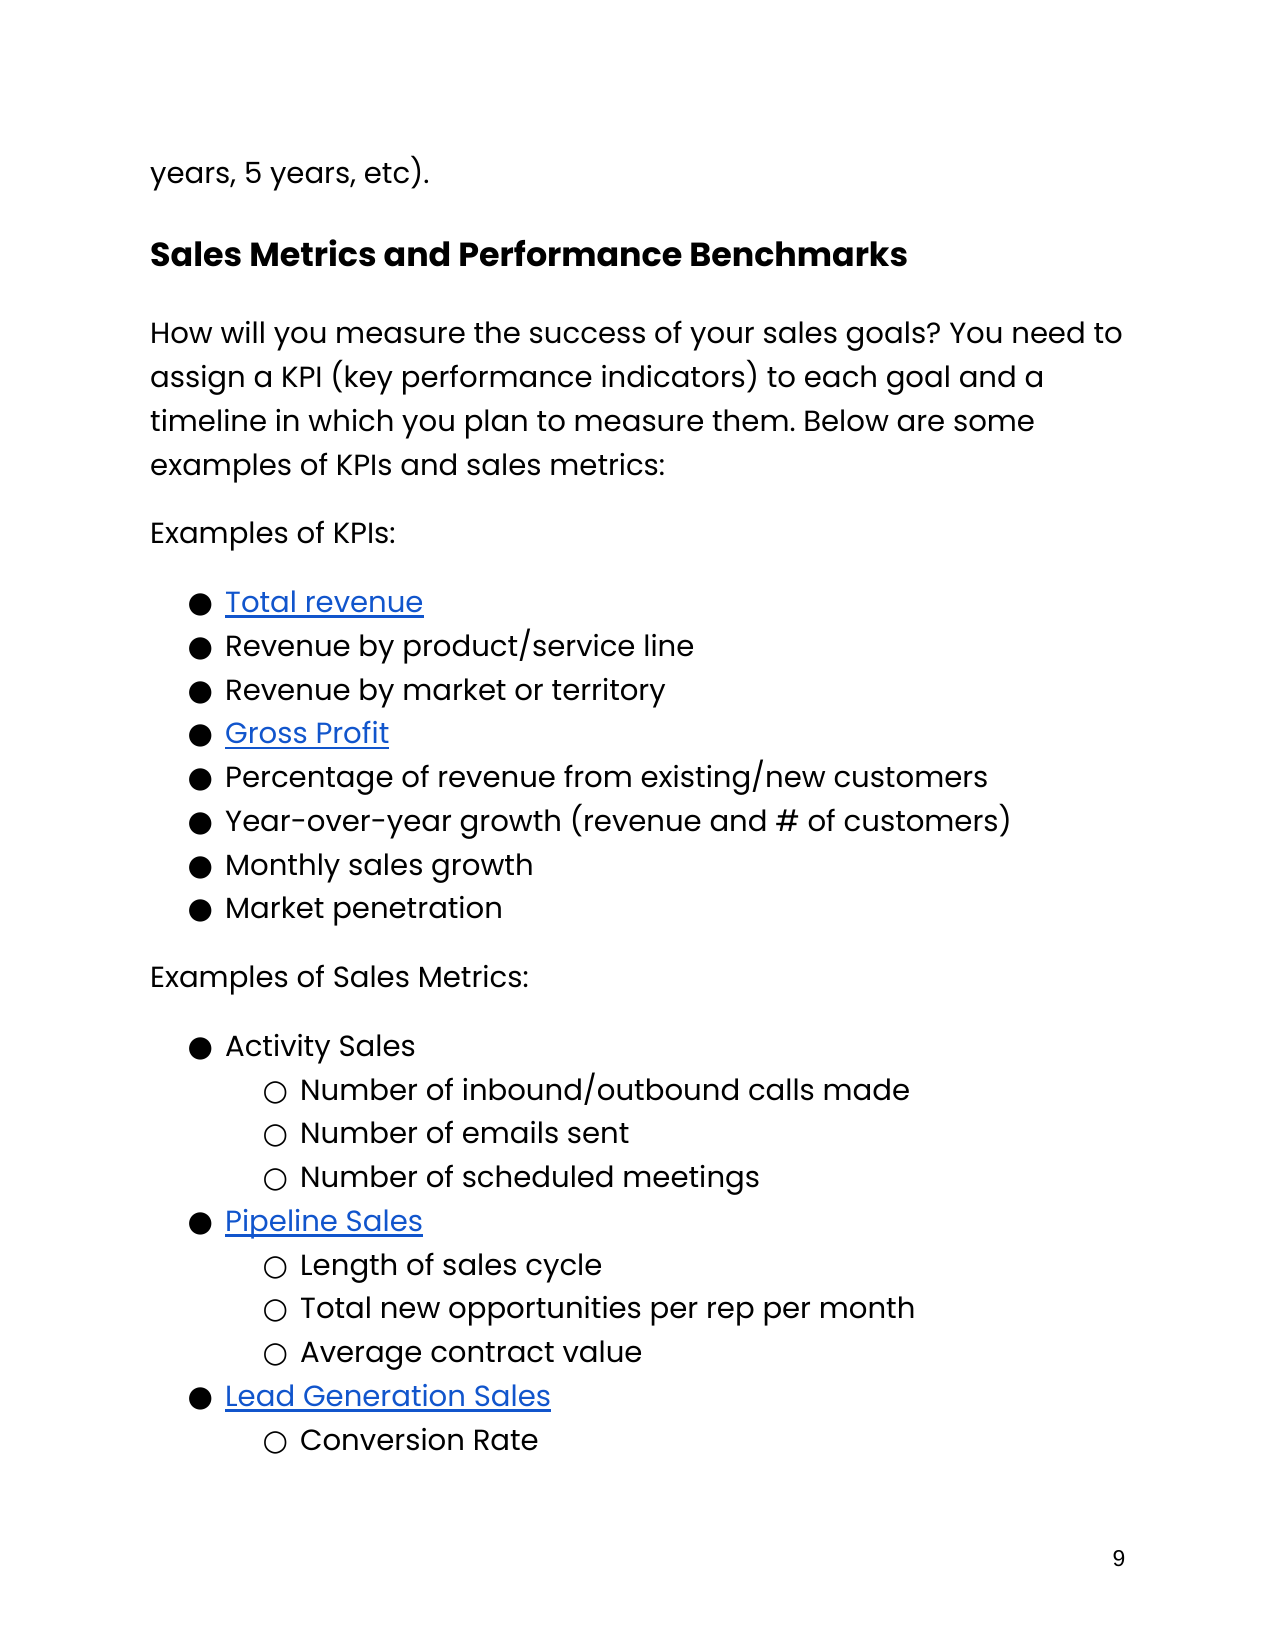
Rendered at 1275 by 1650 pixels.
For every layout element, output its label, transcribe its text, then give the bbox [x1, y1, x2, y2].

list Activity Sales [187, 1023, 1125, 1067]
text Examples of KPIs: [150, 510, 1125, 554]
text How will you measure the success of your sales goals? You need to assign a KPI (key performance indicators) to each goal and a timeline in which you plan to measure them. Below are some examples of KPIs and sales metrics: [150, 310, 1125, 485]
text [150, 150, 1125, 224]
list Revenue by product/service line [187, 623, 1125, 667]
list Total revenue [187, 579, 1125, 623]
list Number of scheduled meetings [262, 1154, 1125, 1198]
list Number of emails sent [262, 1110, 1125, 1154]
list Percentage of revenue from existing/new customers [187, 754, 1125, 798]
list Gross Profit [187, 710, 1125, 754]
list Market penetration [187, 885, 1125, 929]
text Examples of Sales Metrics: [150, 954, 1125, 998]
list Year-over-year growth (revenue and # of customers) [187, 798, 1125, 842]
text Sales Metrics and Performance Benchmarks [150, 228, 1125, 278]
list Monthly sales growth [187, 842, 1125, 885]
list Revenue by market or territory [187, 667, 1125, 710]
list Length of sales cycle [262, 1242, 1125, 1285]
list Average contract value [262, 1329, 1125, 1373]
list Total new opportunities per rep per month [262, 1285, 1125, 1329]
list Pipeline Sales [187, 1198, 1125, 1242]
list Lead Generation Sales [187, 1373, 1125, 1417]
list Number of inbound/outbound calls made [262, 1067, 1125, 1110]
list Conversion Rate [262, 1417, 1125, 1460]
